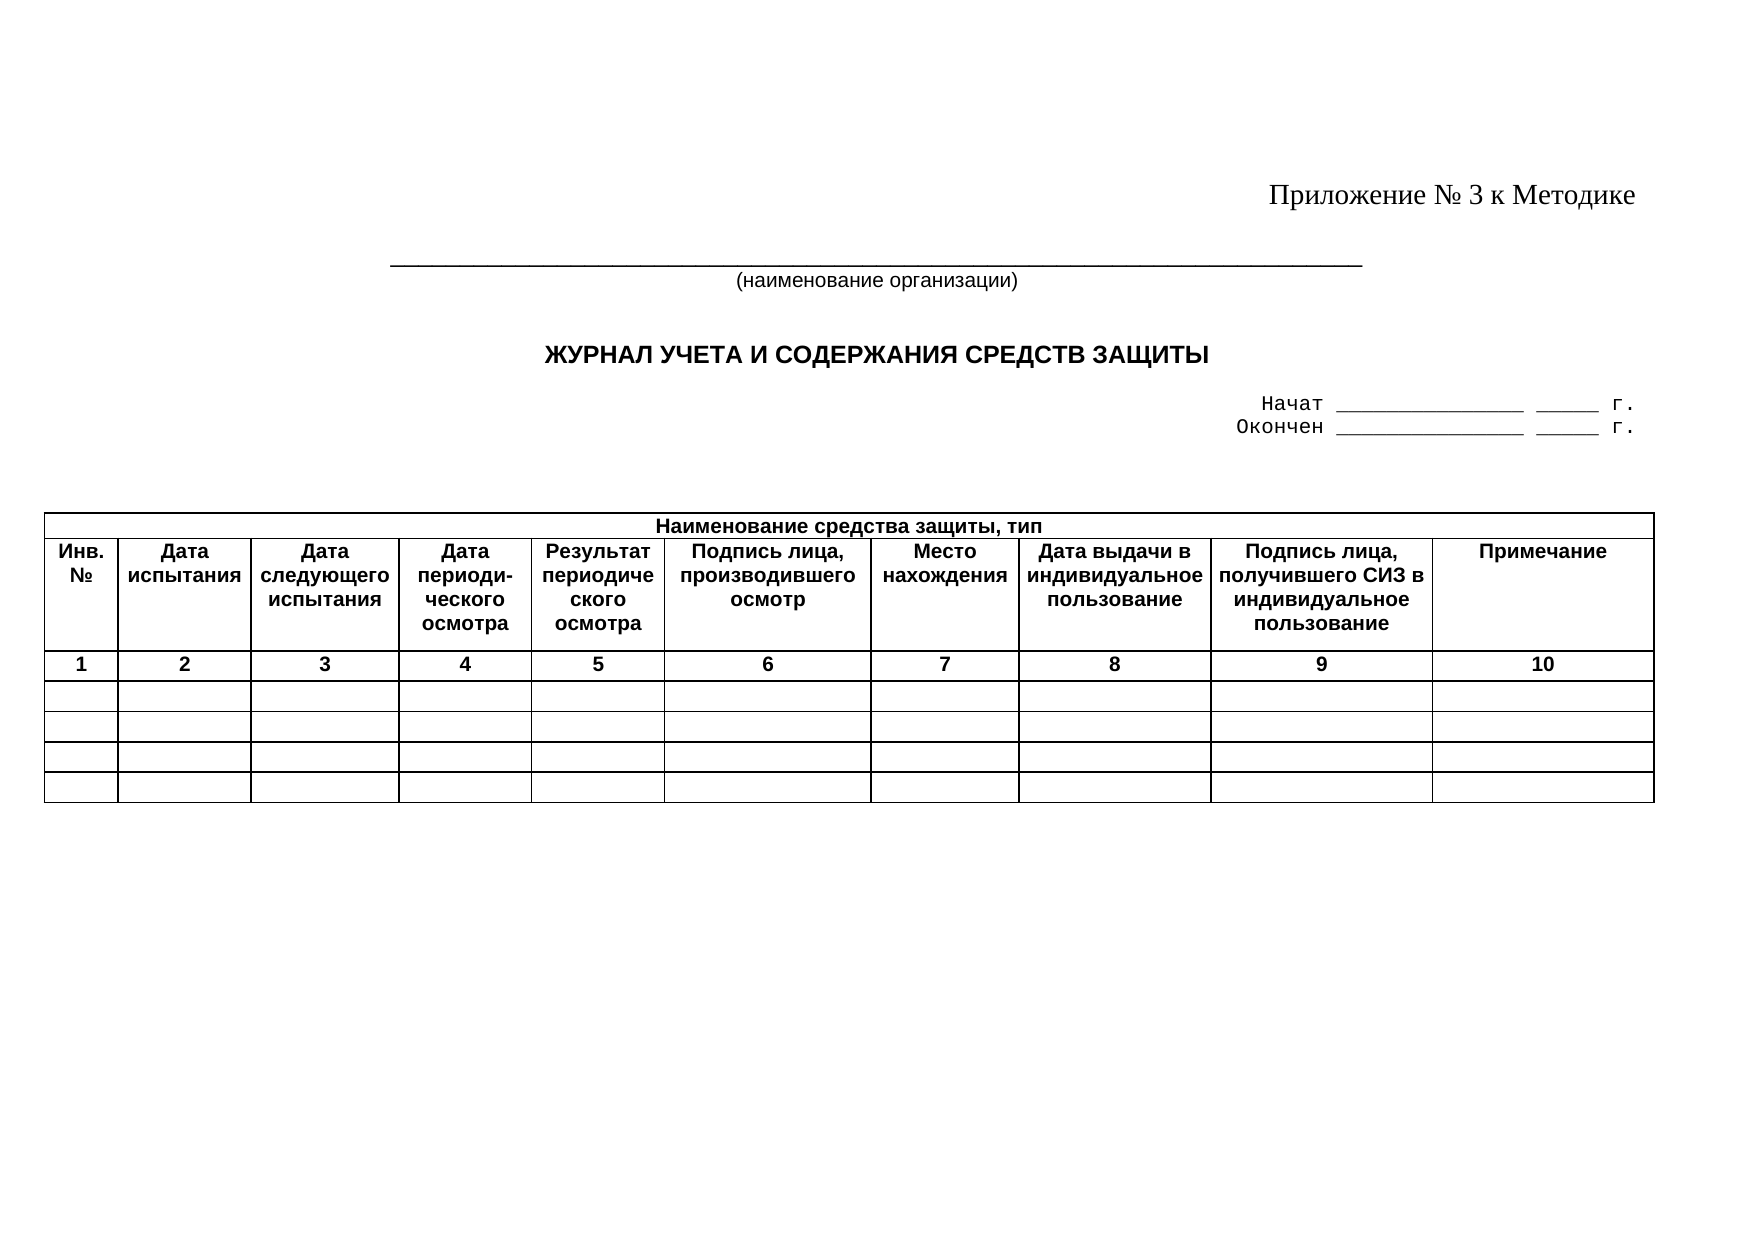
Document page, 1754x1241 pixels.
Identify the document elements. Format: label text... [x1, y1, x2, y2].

table_cell [1212, 743, 1432, 771]
table_cell [400, 743, 531, 771]
table_cell Дата испытания [119, 539, 250, 650]
table_cell [252, 682, 398, 711]
table_cell [1020, 712, 1210, 741]
table_cell [665, 682, 870, 711]
table_cell [872, 682, 1018, 711]
table_cell [532, 743, 664, 771]
table_cell [400, 682, 531, 711]
table_cell [1433, 712, 1653, 741]
table_cell 3 [252, 652, 398, 680]
table_cell [665, 773, 870, 802]
table_cell [400, 712, 531, 741]
table_cell Место нахождения [872, 539, 1018, 650]
table_cell 5 [532, 652, 664, 680]
table_cell 7 [872, 652, 1018, 680]
table_cell [1212, 773, 1432, 802]
table_cell [119, 682, 250, 711]
table_cell [45, 743, 117, 771]
table_cell [119, 773, 250, 802]
table_cell [1212, 682, 1432, 711]
text Приложение № 3 к Методике [118, 177, 1636, 211]
table_cell [872, 712, 1018, 741]
table_cell [252, 773, 398, 802]
table_cell [119, 712, 250, 741]
table_cell [45, 773, 117, 802]
table_cell Дата выдачи в индивидуальное пользование [1020, 539, 1210, 650]
table_cell [665, 743, 870, 771]
table_cell [1020, 743, 1210, 771]
table_cell [532, 682, 664, 711]
table_cell [665, 712, 870, 741]
table_cell Дата периоди-ческого осмотра [400, 539, 531, 650]
table_cell [1020, 773, 1210, 802]
table_cell [119, 743, 250, 771]
table_cell [45, 712, 117, 741]
table_cell Подпись лица, производившего осмотр [665, 539, 870, 650]
text Начат _______________ _____ г. [118, 393, 1636, 416]
text ______________________________________________________________________ [118, 239, 1636, 268]
table_cell 10 [1433, 652, 1653, 680]
table_cell 2 [119, 652, 250, 680]
table_cell Подпись лица, получившего СИЗ в индивидуальное пользование [1212, 539, 1432, 650]
table_header Наименование средства защиты, тип [45, 514, 1653, 537]
table_cell [1212, 712, 1432, 741]
table_cell [400, 773, 531, 802]
table_cell [872, 743, 1018, 771]
table_cell 8 [1020, 652, 1210, 680]
table_cell [1020, 682, 1210, 711]
table_cell [252, 712, 398, 741]
table_cell 4 [400, 652, 531, 680]
table_cell Дата следующего испытания [252, 539, 398, 650]
table_cell [252, 743, 398, 771]
table_cell Результат периодического осмотра [532, 539, 664, 650]
text Окончен _______________ _____ г. [118, 416, 1636, 440]
table_cell [1433, 773, 1653, 802]
table_cell 6 [665, 652, 870, 680]
table_cell 1 [45, 652, 117, 680]
text (наименование организации) [118, 268, 1636, 292]
table_cell [532, 712, 664, 741]
table_cell [45, 682, 117, 711]
table_cell 9 [1212, 652, 1432, 680]
table_cell [1433, 743, 1653, 771]
table_cell [532, 773, 664, 802]
text ЖУРНАЛ УЧЕТА И СОДЕРЖАНИЯ СРЕДСТВ ЗАЩИТЫ [118, 340, 1636, 369]
table_cell Инв. № [45, 539, 117, 650]
table_cell Примечание [1433, 539, 1653, 650]
table_cell [1433, 682, 1653, 711]
table_cell [872, 773, 1018, 802]
